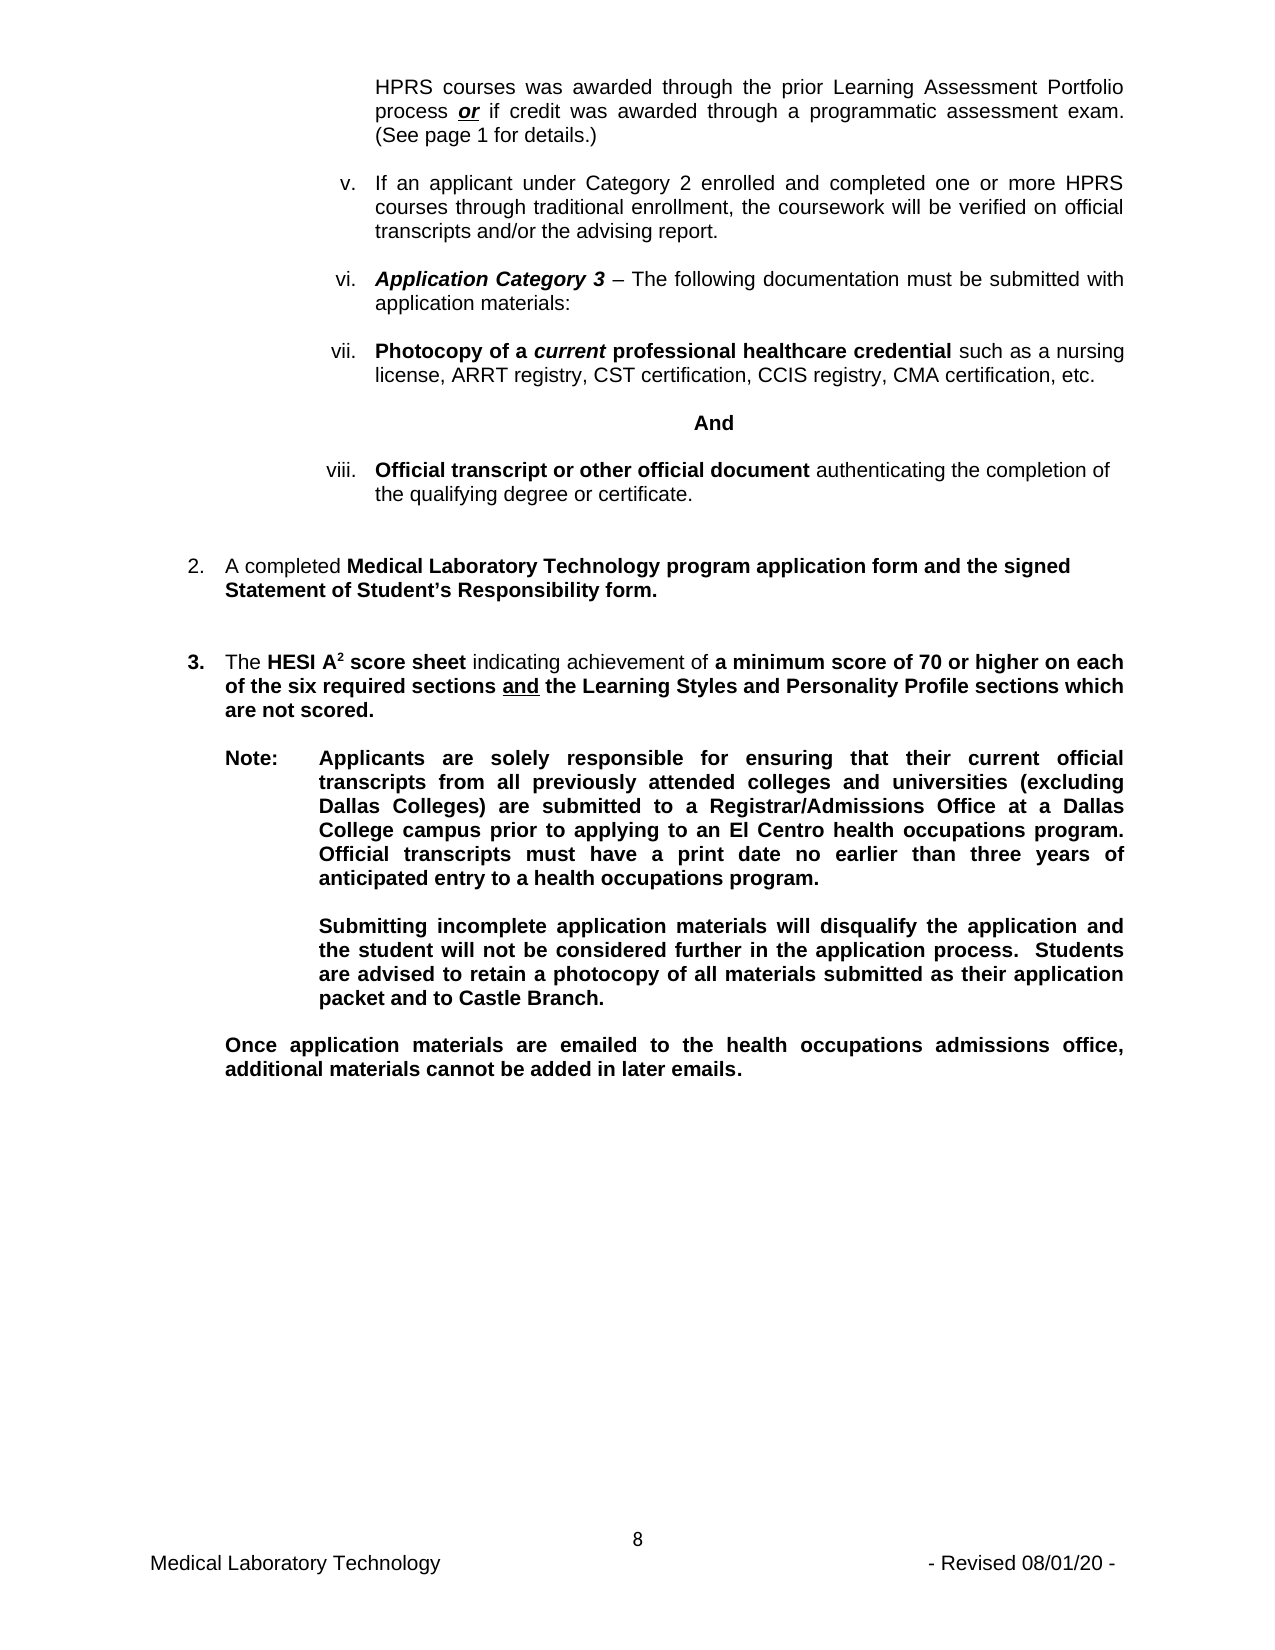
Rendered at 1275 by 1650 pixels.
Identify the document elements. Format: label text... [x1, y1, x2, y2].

list If an applicant under Category 2 enrolled and completed one or more HPRS courses through traditional enrollment, the coursework will be verified on official transcripts and/or the advising report. [356, 171, 1125, 243]
list Official transcript or other official document authenticating the completion of the qualifying degree or certificate. [356, 458, 1125, 506]
text Submitting incomplete application materials will disqualify the application and the student will not be considered further in the application process. Students are advised to retain a photocopy of all materials submitted as their application packet and to Castle Branch. [225, 913, 1125, 1009]
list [356, 75, 1125, 147]
list The HESI A2 score sheet indicating achievement of a minimum score of 70 or higher on each of the six required sections and the Learning Styles and Personality Profile sections which are not scored. [187, 650, 1125, 722]
list A completed Medical Laboratory Technology program application form and the signed Statement of Student’s Responsibility form. [187, 554, 1125, 602]
list And [300, 410, 1125, 434]
list Photocopy of a current professional healthcare credential such as a nursing license, ARRT registry, CST certification, CCIS registry, CMA certification, etc. [356, 338, 1125, 386]
list Application Category 3 – The following documentation must be submitted with application materials: [356, 267, 1125, 314]
text Note: Applicants are solely responsible for ensuring that their current official transcripts from all previously attended colleges and universities (excluding Dallas Colleges) are submitted to a Registrar/Admissions Office at a Dallas College campus prior to applying to an El Centro health occupations program. Official transcripts must have a print date no earlier than three years of anticipated entry to a health occupations program. [225, 746, 1125, 889]
text Once application materials are emailed to the health occupations admissions office, additional materials cannot be added in later emails. [225, 1033, 1125, 1081]
